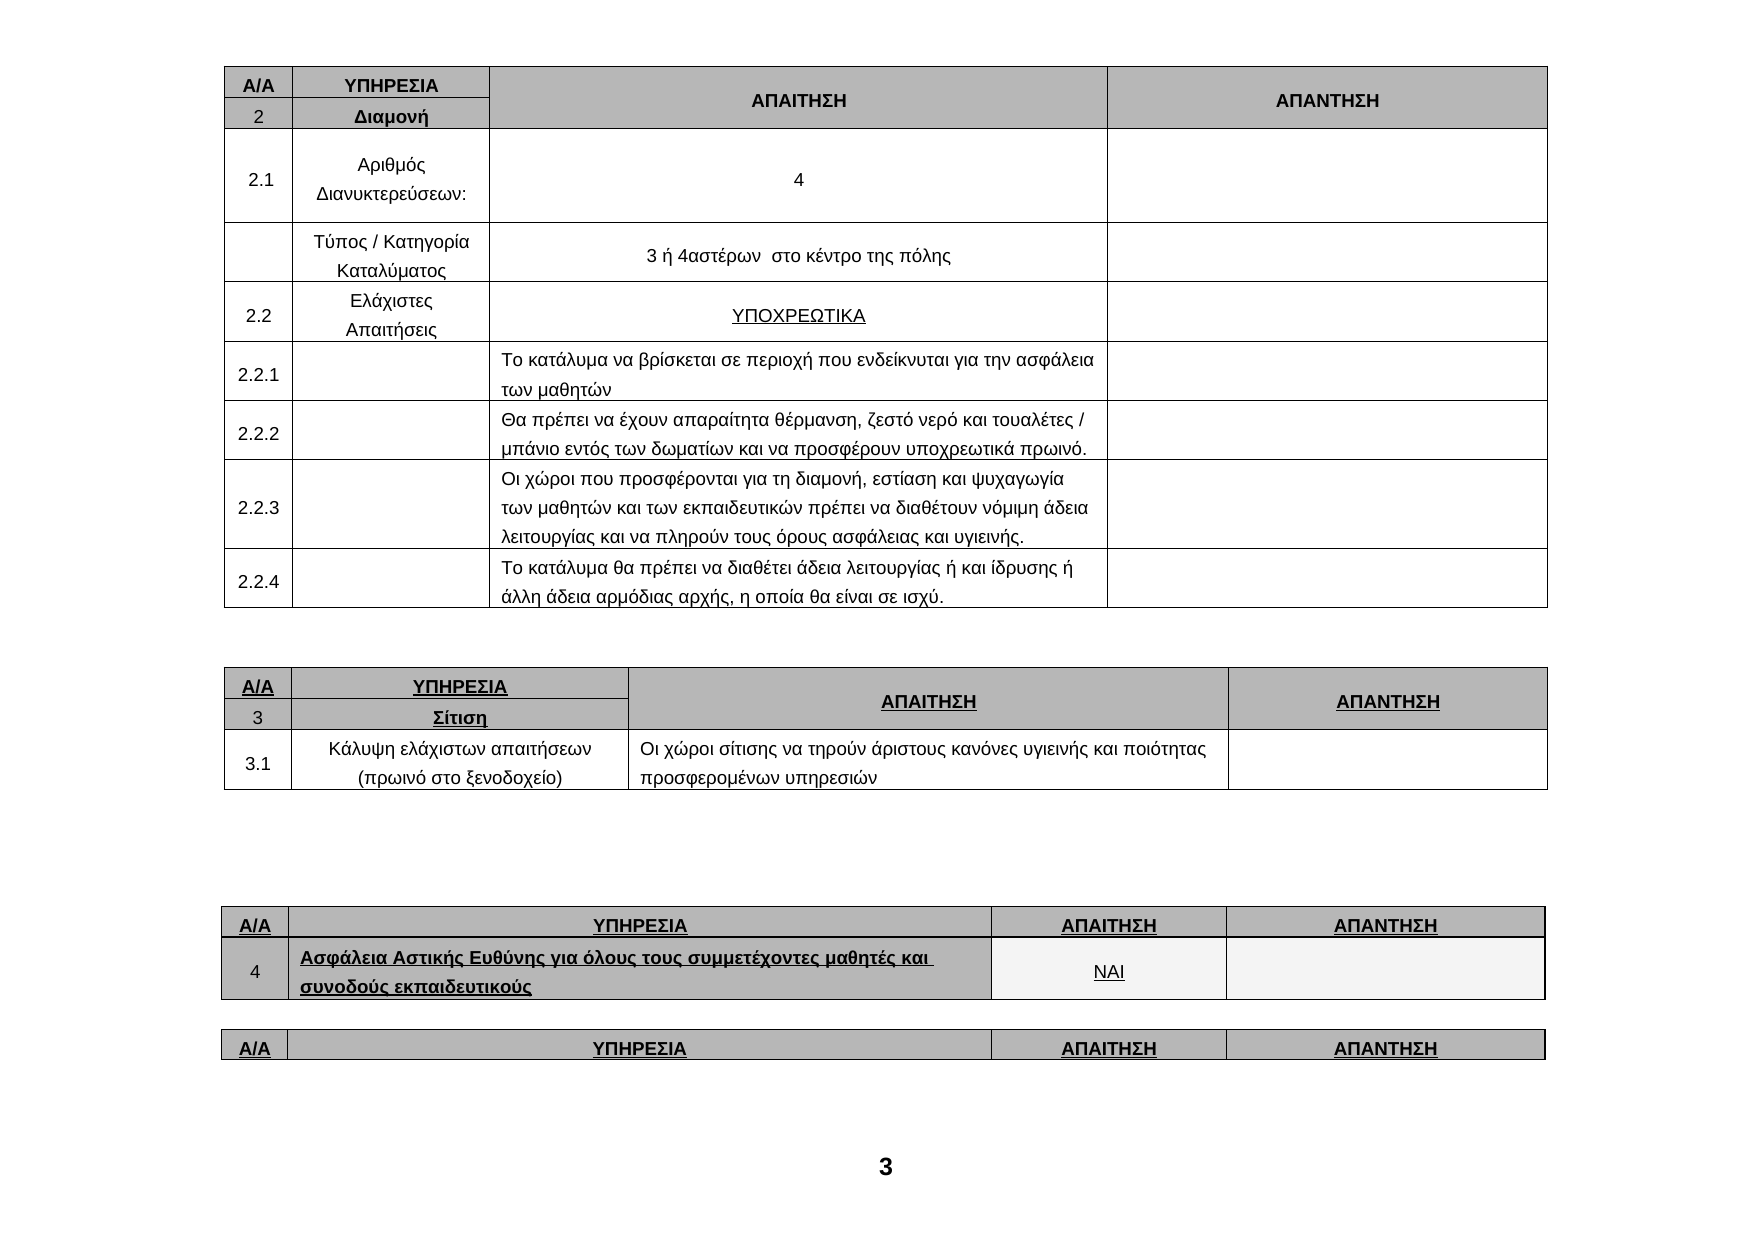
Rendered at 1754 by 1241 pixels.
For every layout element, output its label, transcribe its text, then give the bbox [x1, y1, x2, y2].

table_cell 3 ή 4αστέρων στο κέντρο της πόλης [490, 223, 1107, 281]
table_cell ΝΑΙ [992, 938, 1226, 999]
table_header ΥΠΗΡΕΣΙΑ [289, 907, 991, 936]
table_cell [1227, 938, 1544, 999]
table_header ΥΠΗΡΕΣΙΑ [293, 67, 489, 97]
table_cell 2.2.2 [225, 401, 292, 459]
table_cell [1108, 282, 1547, 341]
table_header ΑΠΑΙΤΗΣΗ [629, 668, 1228, 729]
table_header ΑΠΑΝΤΗΣΗ [1108, 67, 1547, 128]
table_header Α/Α [222, 1030, 287, 1059]
table_cell Οι χώροι που προσφέρονται για τη διαμονή, εστίαση και ψυχαγωγία των μαθητών και των εκπαιδευτικών πρέπει να διαθέτουν νόμιμη άδεια λειτουργίας και να πληρούν τους όρους ασφάλειας και υγιεινής. [490, 460, 1107, 548]
table_cell Σίτιση [292, 699, 628, 729]
table_cell 2 [225, 98, 292, 128]
table_header ΑΠΑΙΤΗΣΗ [992, 1030, 1226, 1059]
table_cell [1229, 730, 1547, 788]
table_header ΑΠΑΝΤΗΣΗ [1227, 907, 1544, 936]
table_header Α/Α [225, 67, 292, 97]
table_cell [293, 460, 489, 548]
table_header ΑΠΑΝΤΗΣΗ [1229, 668, 1547, 729]
table_cell Οι χώροι σίτισης να τηρούν άριστους κανόνες υγιεινής και ποιότητας προσφερομένων υπηρεσιών [629, 730, 1228, 788]
table_header Α/Α [222, 907, 288, 936]
table_cell 2.1 [225, 129, 292, 222]
table_cell [225, 223, 292, 281]
table_cell [1108, 401, 1547, 459]
table_cell 3 [225, 699, 291, 729]
table_cell [1108, 129, 1547, 222]
table_header Α/Α [225, 668, 291, 698]
table_cell [293, 549, 489, 607]
table_cell 4 [490, 129, 1107, 222]
table_cell Το κατάλυμα να βρίσκεται σε περιοχή που ενδείκνυται για την ασφάλεια των μαθητών [490, 342, 1107, 400]
table_cell ΥΠΟΧΡΕΩΤΙΚΑ [490, 282, 1107, 341]
table_header ΑΠΑΙΤΗΣΗ [992, 907, 1226, 936]
table_header ΑΠΑΝΤΗΣΗ [1227, 1030, 1544, 1059]
table_cell 4 [222, 938, 288, 999]
table_cell 2.2.3 [225, 460, 292, 548]
table_cell 2.2 [225, 282, 292, 341]
table_cell [293, 342, 489, 400]
table_cell Διαμονή [293, 98, 489, 128]
table_header ΥΠΗΡΕΣΙΑ [292, 668, 628, 698]
table_cell [1108, 223, 1547, 281]
table_cell Αριθμός Διανυκτερεύσεων: [293, 129, 489, 222]
table_cell [1108, 549, 1547, 607]
table_cell Κάλυψη ελάχιστων απαιτήσεων (πρωινό στο ξενοδοχείο) [292, 730, 628, 788]
table_header ΥΠΗΡΕΣΙΑ [288, 1030, 991, 1059]
table_cell 2.2.4 [225, 549, 292, 607]
table_cell Θα πρέπει να έχουν απαραίτητα θέρμανση, ζεστό νερό και τουαλέτες / μπάνιο εντός των δωματίων και να προσφέρουν υποχρεωτικά πρωινό. [490, 401, 1107, 459]
table_cell Τύπος / Κατηγορία Καταλύματος [293, 223, 489, 281]
table_header ΑΠΑΙΤΗΣΗ [490, 67, 1107, 128]
table_cell Ελάχιστες Απαιτήσεις [293, 282, 489, 341]
table_cell [293, 401, 489, 459]
table_cell [1108, 460, 1547, 548]
table_cell 2.2.1 [225, 342, 292, 400]
table_cell Ασφάλεια Αστικής Ευθύνης για όλους τους συμμετέχοντες μαθητές και συνοδούς εκπαιδευτικούς [289, 938, 991, 999]
table_cell [1108, 342, 1547, 400]
table_cell 3.1 [225, 730, 291, 788]
table_cell Το κατάλυμα θα πρέπει να διαθέτει άδεια λειτουργίας ή και ίδρυσης ή άλλη άδεια αρμόδιας αρχής, η οποία θα είναι σε ισχύ. [490, 549, 1107, 607]
